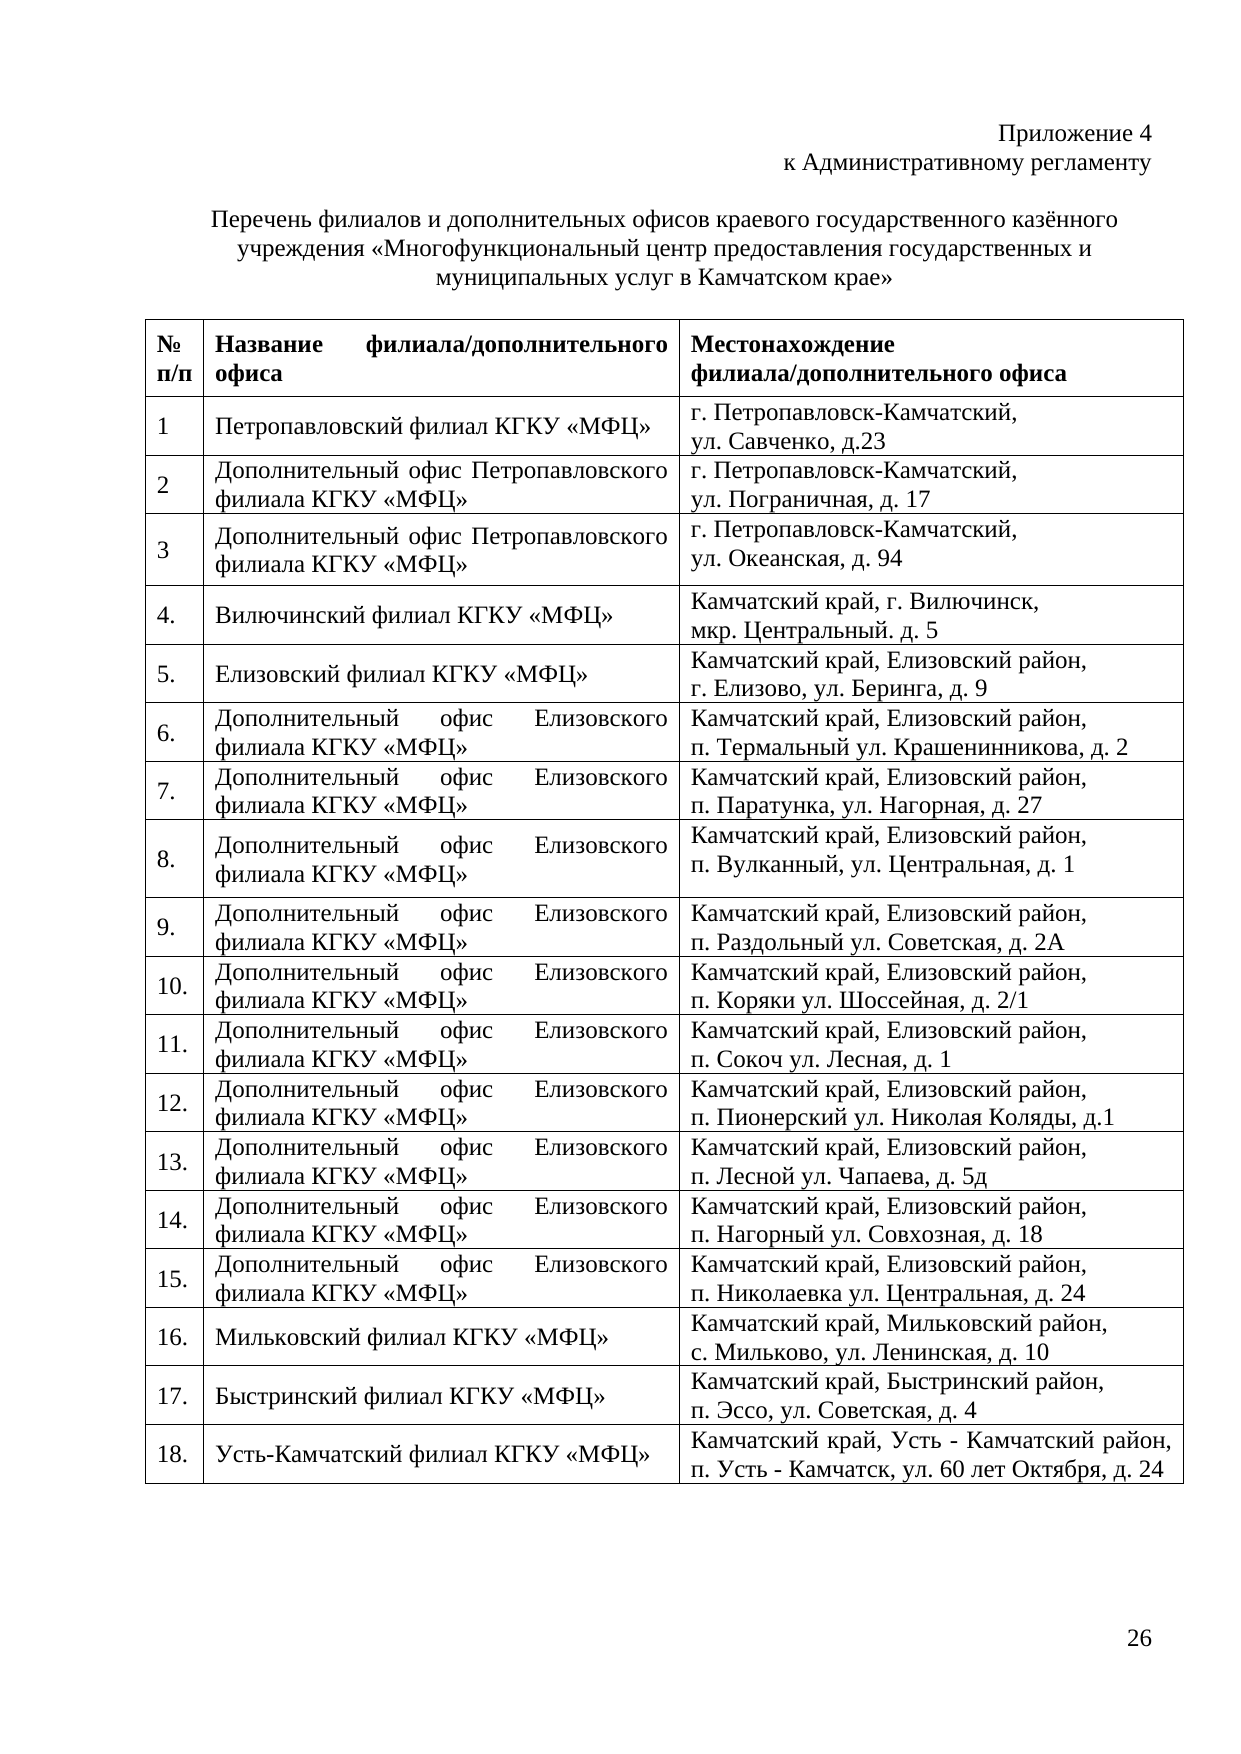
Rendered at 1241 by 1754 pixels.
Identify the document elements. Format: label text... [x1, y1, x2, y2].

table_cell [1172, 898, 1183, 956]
table_cell Вилючинский филиал КГКУ «МФЦ» [204, 586, 679, 644]
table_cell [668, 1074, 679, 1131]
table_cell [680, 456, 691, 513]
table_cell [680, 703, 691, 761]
table_cell 2 [146, 456, 203, 513]
table_cell 15. [146, 1249, 203, 1307]
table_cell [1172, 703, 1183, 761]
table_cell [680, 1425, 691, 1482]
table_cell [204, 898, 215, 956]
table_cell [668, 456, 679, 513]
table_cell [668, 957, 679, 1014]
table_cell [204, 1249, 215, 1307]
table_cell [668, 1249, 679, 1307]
table_cell 1 [146, 397, 203, 454]
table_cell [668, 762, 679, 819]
table_header Название филиала/дополнительного офиса [204, 320, 679, 396]
table_header Местонахождение филиала/дополнительного офиса [680, 320, 1183, 396]
table_cell Быстринский филиал КГКУ «МФЦ» [204, 1366, 679, 1424]
table_cell 17. [146, 1366, 203, 1424]
table_header № п/п [146, 320, 203, 396]
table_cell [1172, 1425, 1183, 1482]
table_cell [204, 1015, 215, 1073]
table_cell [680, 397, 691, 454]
table_cell Мильковский филиал КГКУ «МФЦ» [204, 1308, 679, 1365]
table_cell г. Петропавловск-Камчатский, ул. Океанская, д. 94 [680, 514, 1183, 585]
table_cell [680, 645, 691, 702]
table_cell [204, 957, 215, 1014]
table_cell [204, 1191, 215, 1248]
table_cell Камчатский край, Елизовский район, п. Вулканный, ул. Центральная, д. 1 [680, 820, 1183, 897]
table_cell Дополнительный офис Петропавловского филиала КГКУ «МФЦ» [204, 514, 679, 585]
table_cell 14. [146, 1191, 203, 1248]
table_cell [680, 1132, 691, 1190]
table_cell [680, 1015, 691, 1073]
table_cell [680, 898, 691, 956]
table_cell 13. [146, 1132, 203, 1190]
table_cell 10. [146, 957, 203, 1014]
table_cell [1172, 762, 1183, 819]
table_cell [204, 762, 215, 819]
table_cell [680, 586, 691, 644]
table_cell 5. [146, 645, 203, 702]
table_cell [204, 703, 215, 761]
table_cell Усть-Камчатский филиал КГКУ «МФЦ» [204, 1425, 679, 1482]
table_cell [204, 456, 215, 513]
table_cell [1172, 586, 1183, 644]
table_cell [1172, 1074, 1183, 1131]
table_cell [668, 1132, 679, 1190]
table_cell Петропавловский филиал КГКУ «МФЦ» [204, 397, 679, 454]
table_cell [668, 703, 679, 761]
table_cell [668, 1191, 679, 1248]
table_cell Елизовский филиал КГКУ «МФЦ» [204, 645, 679, 702]
subtitle Приложение 4 [177, 118, 1152, 147]
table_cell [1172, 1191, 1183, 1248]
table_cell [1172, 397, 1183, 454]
table_cell 6. [146, 703, 203, 761]
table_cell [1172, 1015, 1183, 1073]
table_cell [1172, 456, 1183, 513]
table_cell 12. [146, 1074, 203, 1131]
table_cell 18. [146, 1425, 203, 1482]
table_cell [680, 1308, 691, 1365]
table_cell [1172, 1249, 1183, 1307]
table_cell 7. [146, 762, 203, 819]
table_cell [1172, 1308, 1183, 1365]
table_cell 16. [146, 1308, 203, 1365]
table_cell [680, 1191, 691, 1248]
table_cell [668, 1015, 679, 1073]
table_cell 8. [146, 820, 203, 897]
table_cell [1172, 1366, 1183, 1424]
table_cell 11. [146, 1015, 203, 1073]
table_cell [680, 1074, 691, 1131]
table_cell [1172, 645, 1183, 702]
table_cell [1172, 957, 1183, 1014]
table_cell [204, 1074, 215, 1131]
table_cell 4. [146, 586, 203, 644]
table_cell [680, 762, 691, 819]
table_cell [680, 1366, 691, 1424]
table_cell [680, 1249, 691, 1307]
table_cell Дополнительный офис Елизовского филиала КГКУ «МФЦ» [204, 820, 679, 897]
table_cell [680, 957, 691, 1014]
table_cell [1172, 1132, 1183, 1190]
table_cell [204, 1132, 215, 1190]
table_cell 3 [146, 514, 203, 585]
text Перечень филиалов и дополнительных офисов краевого государственного казённого учреждения «Многофункциональный центр предоставления государственных и муниципальных услуг в Камчатском крае» [177, 204, 1152, 291]
table_cell 9. [146, 898, 203, 956]
text к Административному регламенту [177, 147, 1152, 176]
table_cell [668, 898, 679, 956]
